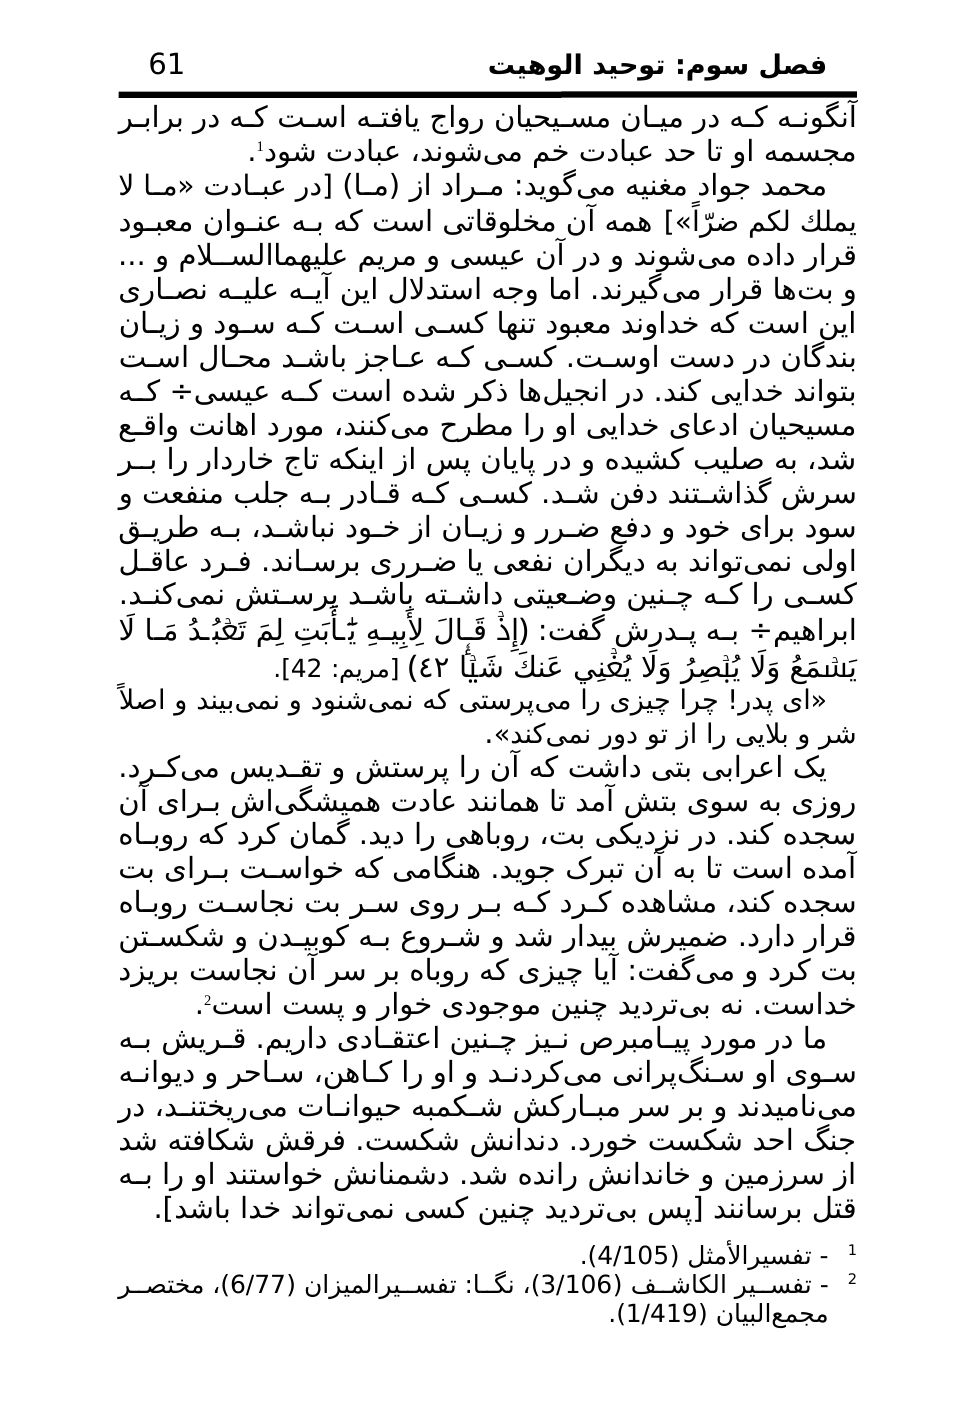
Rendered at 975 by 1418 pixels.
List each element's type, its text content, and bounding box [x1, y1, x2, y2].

text «ای پدر! چرا چیزی را می‌پرستی که نمی‌شنود و نمی‌بیند و اصلاً شر و بلایی را از تو دور نمی‌کند». [118, 684, 857, 750]
text یک اعرابی بتی داشت که آن را پرستش و تقدیس می‌کرد. روزی به سوی بتش آمد تا همانند عادت همیشگی‌اش برای آن سجده کند. در نزدیکی بت، روباهی را دید. گمان کرد که روباه آمده است تا به آن تبرک جوید. هنگامی که خواست برای بت سجده کند، مشاهده کرد که بر روی سر بت نجاست روباه قرار دارد. ضمیرش بیدار شد و شروع به کوبیدن و شکستن بت کرد و می‌گفت: آیا چیزی که روباه بر سر آن نجاست بریزد خداست. نه بی‌تردید چنین موجودی خوار و پست است. [118, 750, 857, 1022]
text محمد جواد مغنیه می‌گوید: مراد از (ما) [در عبادت «ما لا يملك لكم ضرّاً»] همه آن مخلوقاتی است که به عنوان معبود قرار داده می‌شوند و در آن عیسی و مریم علیهماالسلام و ... و بت‌ها قرار می‌گیرند. اما وجه استدلال این آیه علیه نصاری این است که خداوند معبود تنها کسی است که سود و زیان بندگان در دست اوست. کسی که عاجز باشد محال است بتواند خدایی کند. در انجیل‌ها ذکر شده است که عیسی÷ که مسیحیان ادعای خدایی او را مطرح می‌کنند، مورد اهانت واقع شد، به صلیب کشیده و در پایان پس از اینکه تاج خاردار را بر سرش گذاشتند دفن شد. کسی که قادر به جلب منفعت و سود برای خود و دفع ضرر و زیان از خود نباشد، به طریق اولی نمی‌تواند به دیگران نفعی یا ضرری برساند. فرد عاقل کسی را که چنین وضعیتی داشته باشد پرستش نمی‌کند. ابراهیم÷ به پدرش گفت: ﴿إِذۡ قَالَ لِأَبِيهِ يَٰٓأَبَتِ لِمَ تَعۡبُدُ مَا لَا يَسۡمَعُ وَلَا يُبۡصِرُ وَلَا يُغۡنِي عَنكَ شَيۡ‍ٔٗا ٤٢﴾ [مریم: 42]. [118, 168, 857, 684]
text ما در مورد پیامبرص نیز چنین اعتقادی داریم. قریش به سوی او سنگ‌‌پرانی می‌کردند و او را کاهن، ساحر و دیوانه می‌نامیدند و بر سر مبارکش شکمبه حیوانات می‌ریختند، در جنگ احد شکست خورد. دندانش شکست. فرقش شکافته شد از سرزمین و خاندانش رانده شد. دشمنانش خواستند او را به قتل برسانند [پس بی‌تردید چنین کسی نمی‌تواند خدا باشد]. [118, 1022, 857, 1225]
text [118, 100, 857, 168]
